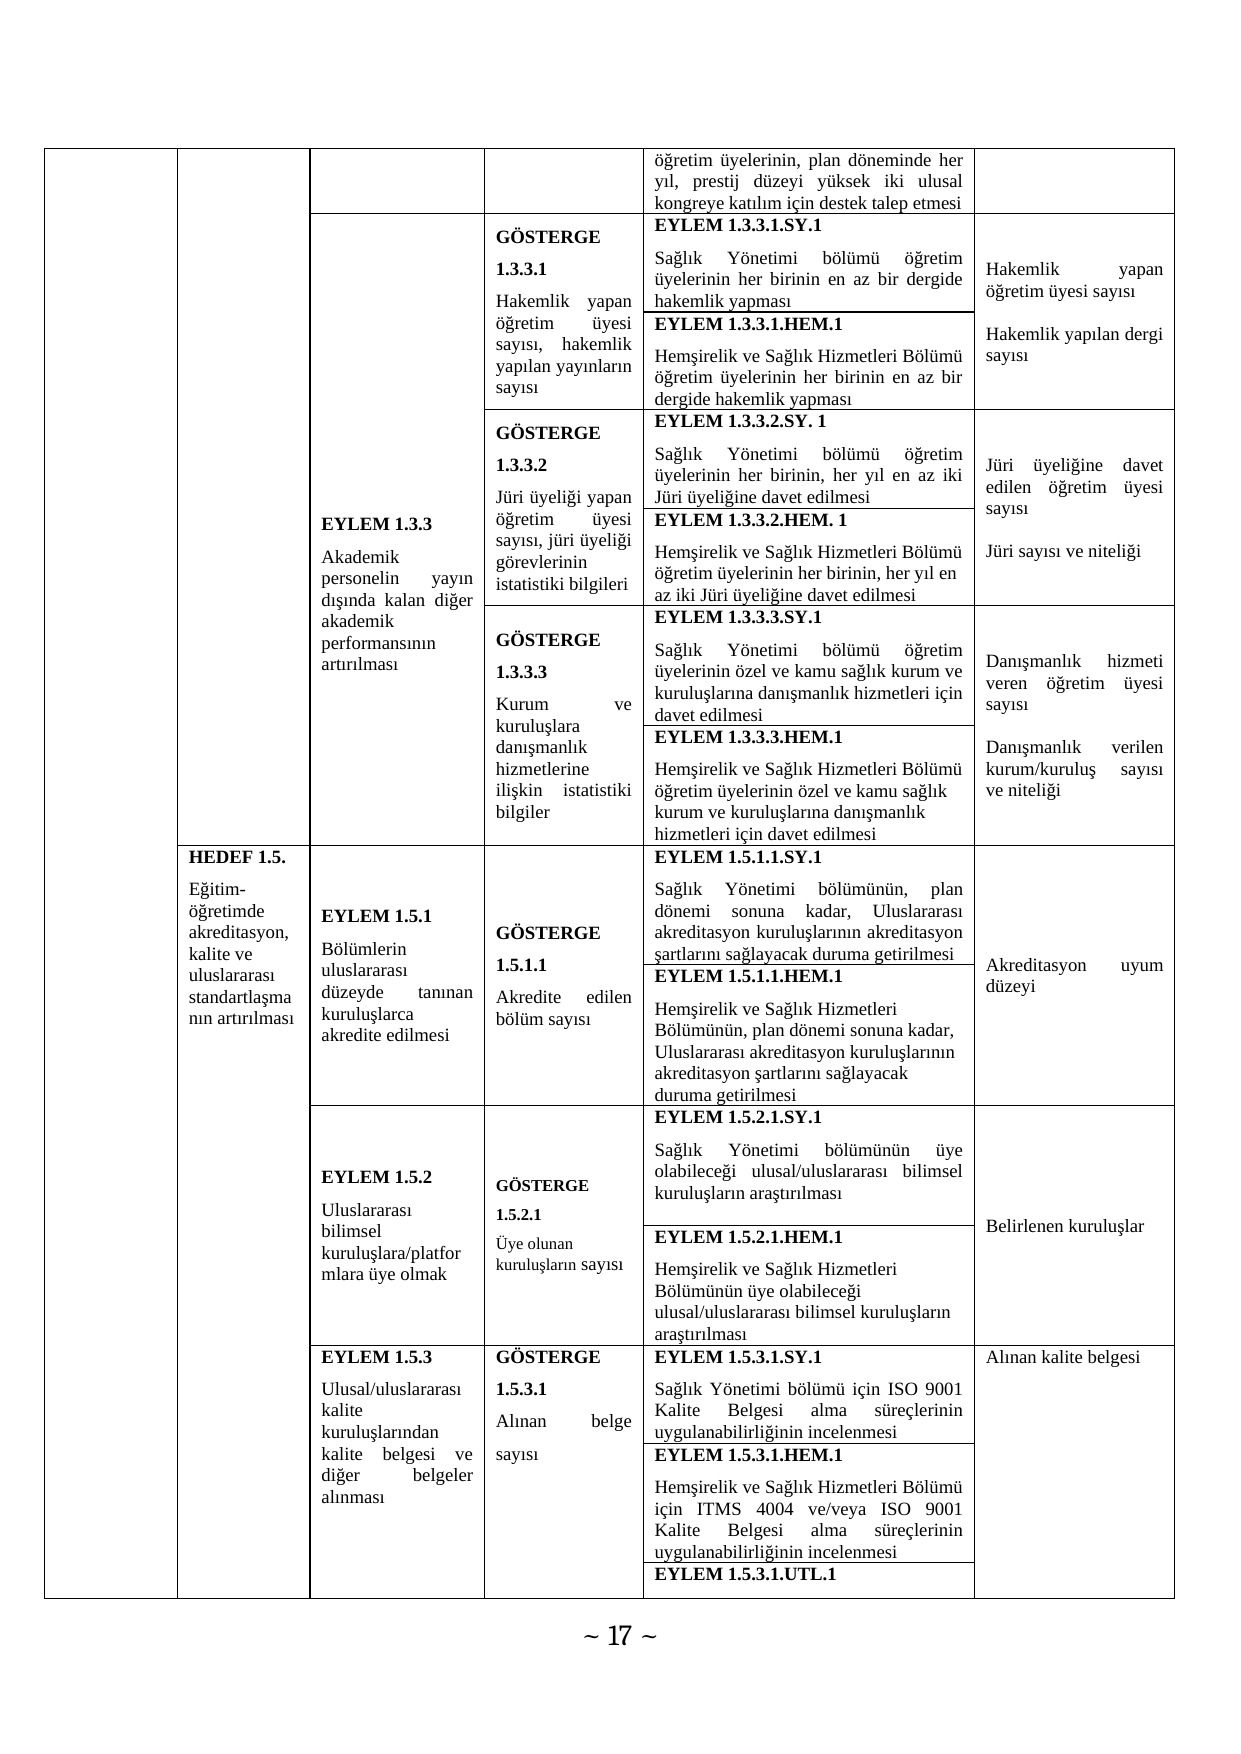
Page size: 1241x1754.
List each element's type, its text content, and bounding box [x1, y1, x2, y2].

table_cell EYLEM 1.5.3.1.SY.1 Sağlık Yönetimi bölümü için ISO 9001 Kalite Belgesi alma süreçlerinin uygulanabilirliğinin incelenmesi [644, 1346, 974, 1442]
table_cell EYLEM 1.5.2.1.HEM.1 Hemşirelik ve Sağlık Hizmetleri Bölümünün üye olabileceği ulusal/uluslararası bilimsel kuruluşların araştırılması [644, 1226, 974, 1344]
table_cell EYLEM 1.3.3.1.SY.1 Sağlık Yönetimi bölümü öğretim üyelerinin her birinin en az bir dergide hakemlik yapması [644, 214, 974, 311]
table_cell Danışmanlık hizmeti veren öğretim üyesi sayısı Danışmanlık verilen kurum/kuruluş sayısı ve niteliği [975, 606, 1174, 844]
table_cell EYLEM 1.3.3.3.SY.1 Sağlık Yönetimi bölümü öğretim üyelerinin özel ve kamu sağlık kurum ve kuruluşlarına danışmanlık hizmetleri için davet edilmesi [644, 606, 974, 725]
table_cell EYLEM 1.3.3 Akademik personelin yayın dışında kalan diğer akademik performansının artırılması [311, 214, 484, 844]
table_cell EYLEM 1.5.3.1.HEM.1 Hemşirelik ve Sağlık Hizmetleri Bölümü için ITMS 4004 ve/veya ISO 9001 Kalite Belgesi alma süreçlerinin uygulanabilirliğinin incelenmesi [644, 1444, 974, 1562]
table_cell Hakemlik yapan öğretim üyesi sayısı Hakemlik yapılan dergi sayısı [975, 214, 1174, 409]
table_cell EYLEM 1.5.2 Uluslararası bilimsel kuruluşlara/platformlara üye olmak [311, 1106, 484, 1344]
table_cell EYLEM 1.3.3.1.HEM.1 Hemşirelik ve Sağlık Hizmetleri Bölümü öğretim üyelerinin her birinin en az bir dergide hakemlik yapması [644, 313, 974, 409]
table_cell EYLEM 1.3.3.2.SY. 1 Sağlık Yönetimi bölümü öğretim üyelerinin her birinin, her yıl en az iki Jüri üyeliğine davet edilmesi [644, 410, 974, 507]
table_cell GÖSTERGE 1.5.1.1 Akredite edilen bölüm sayısı [485, 846, 643, 1105]
table_cell GÖSTERGE 1.3.3.1 Hakemlik yapan öğretim üyesi sayısı, hakemlik yapılan yayınların sayısı [485, 214, 643, 409]
table_cell EYLEM 1.5.1.1.SY.1 Sağlık Yönetimi bölümünün, plan dönemi sonuna kadar, Uluslararası akreditasyon kuruluşlarının akreditasyon şartlarını sağlayacak duruma getirilmesi [644, 846, 974, 964]
table_cell EYLEM 1.3.3.2.HEM. 1 Hemşirelik ve Sağlık Hizmetleri Bölümü öğretim üyelerinin her birinin, her yıl en az iki Jüri üyeliğine davet edilmesi [644, 509, 974, 605]
table_cell Akreditasyon uyum düzeyi [975, 846, 1174, 1105]
table_cell GÖSTERGE 1.3.3.3 Kurum ve kuruluşlara danışmanlık hizmetlerine ilişkin istatistiki bilgiler [485, 606, 643, 844]
table_cell Belirlenen kuruluşlar [975, 1106, 1174, 1344]
table_cell GÖSTERGE 1.5.2.1 Üye olunan kuruluşların sayısı [485, 1106, 643, 1344]
table_cell Jüri üyeliğine davet edilen öğretim üyesi sayısı Jüri sayısı ve niteliği [975, 410, 1174, 605]
table_cell EYLEM 1.5.3 Ulusal/uluslararası kalite kuruluşlarından kalite belgesi ve diğer belgeler alınması [311, 1346, 484, 1598]
table_cell EYLEM 1.5.1.1.HEM.1 Hemşirelik ve Sağlık Hizmetleri Bölümünün, plan dönemi sonuna kadar, Uluslararası akreditasyon kuruluşlarının akreditasyon şartlarını sağlayacak duruma getirilmesi [644, 965, 974, 1105]
table_cell GÖSTERGE 1.3.3.2 Jüri üyeliği yapan öğretim üyesi sayısı, jüri üyeliği görevlerinin istatistiki bilgileri [485, 410, 643, 605]
table_cell GÖSTERGE 1.5.3.1 Alınan belge sayısı [485, 1346, 643, 1598]
table_cell EYLEM 1.3.3.3.HEM.1 Hemşirelik ve Sağlık Hizmetleri Bölümü öğretim üyelerinin özel ve kamu sağlık kurum ve kuruluşlarına danışmanlık hizmetleri için davet edilmesi [644, 726, 974, 844]
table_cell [644, 1563, 974, 1598]
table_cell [644, 149, 974, 213]
table_cell EYLEM 1.5.2.1.SY.1 Sağlık Yönetimi bölümünün üye olabileceği ulusal/uluslararası bilimsel kuruluşların araştırılması [644, 1106, 974, 1225]
table_cell HEDEF 1.5. Eğitim-öğretimde akreditasyon, kalite ve uluslararası standartlaşmanın artırılması [178, 846, 309, 1598]
table_cell Alınan kalite belgesi [975, 1346, 1174, 1598]
table_cell EYLEM 1.5.1 Bölümlerin uluslararası düzeyde tanınan kuruluşlarca akredite edilmesi [311, 846, 484, 1105]
